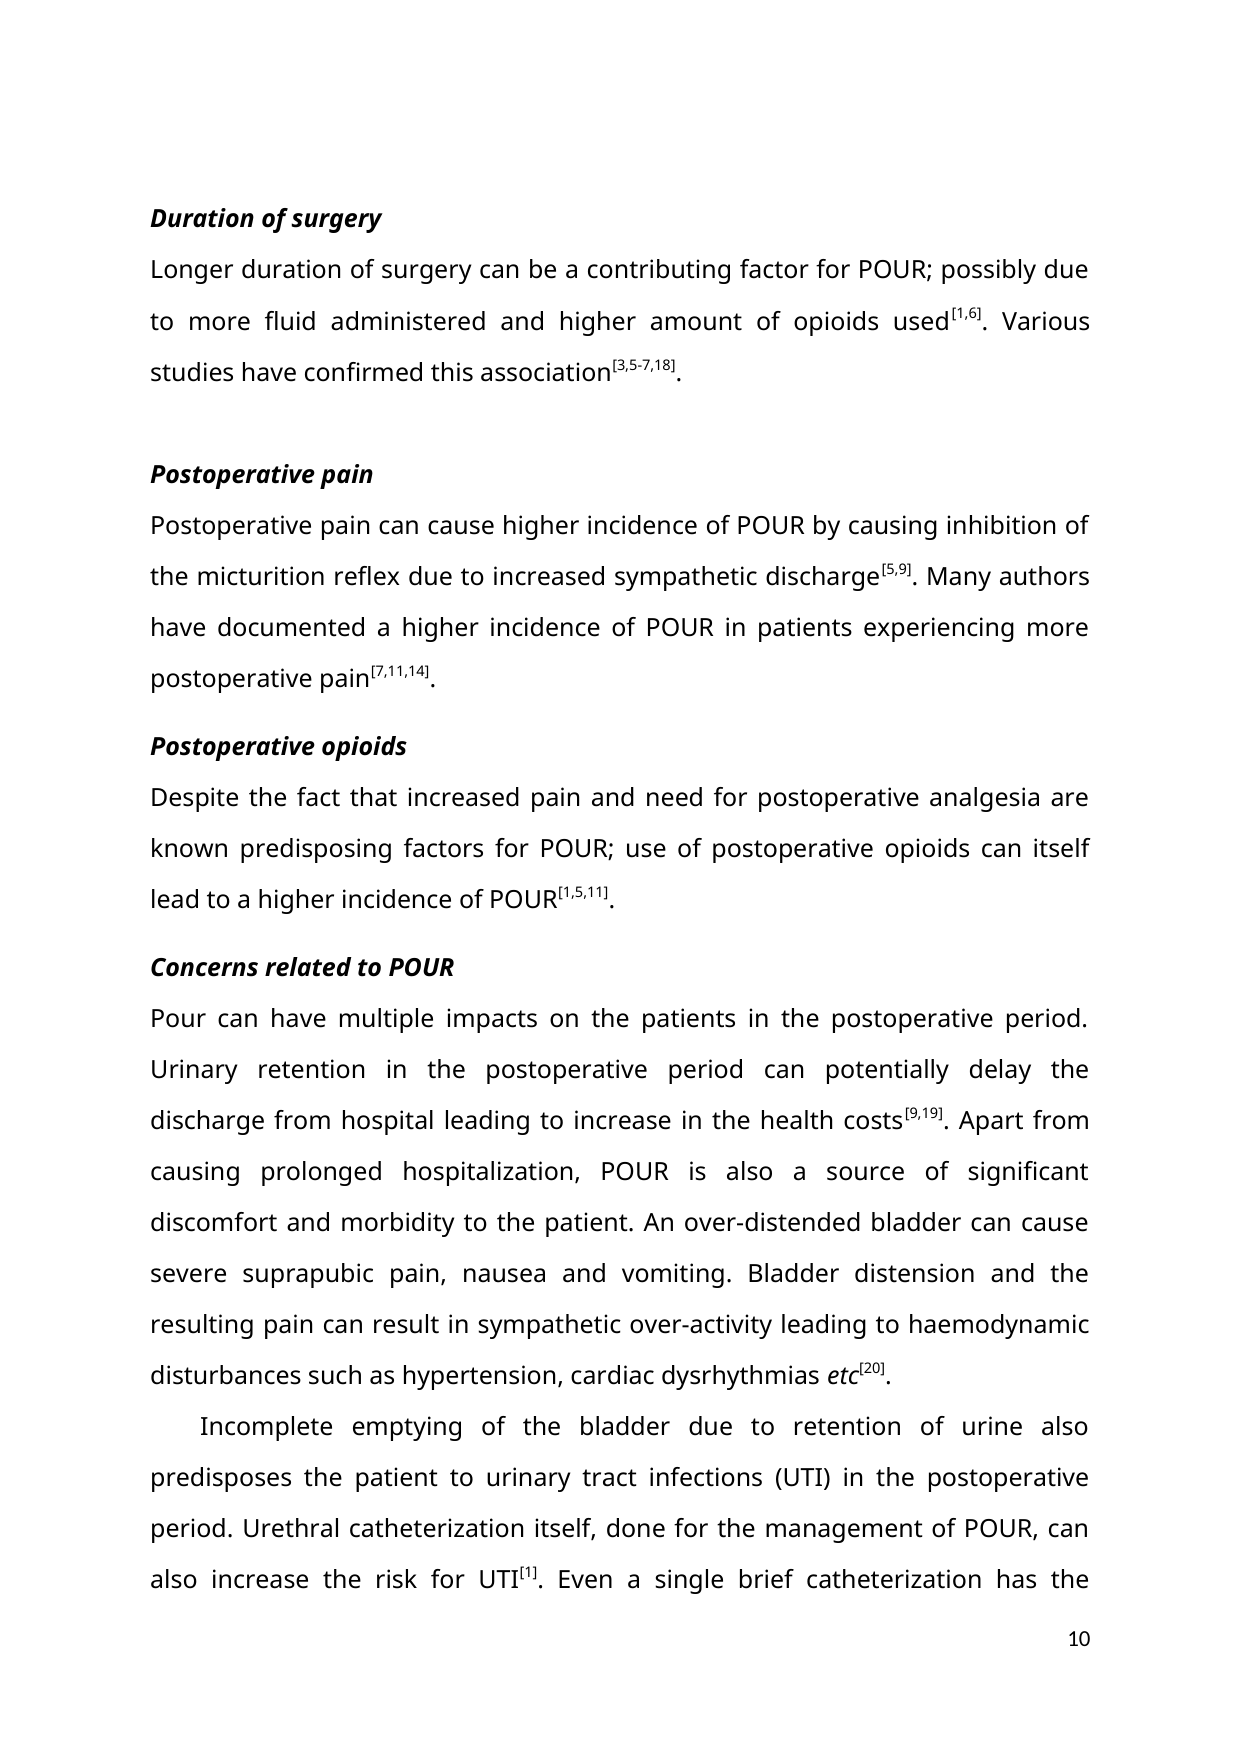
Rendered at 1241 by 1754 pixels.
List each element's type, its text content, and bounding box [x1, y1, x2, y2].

text Postoperative pain [150, 456, 1090, 490]
text Concerns related to POUR [150, 949, 1090, 984]
text Duration of surgery [150, 201, 1090, 235]
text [150, 1409, 1090, 1596]
text Postoperative pain can cause higher incidence of POUR by causing inhibition of the micturition reflex due to increased sympathetic discharge[5,9]. Many authors have documented a higher incidence of POUR in patients experiencing more postoperative pain[7,11,14]. [150, 507, 1090, 694]
text Pour can have multiple impacts on the patients in the postoperative period. Urinary retention in the postoperative period can potentially delay the discharge from hospital leading to increase in the health costs[9,19]. Apart from causing prolonged hospitalization, POUR is also a source of significant discomfort and morbidity to the patient. An over-distended bladder can cause severe suprapubic pain, nausea and vomiting. Bladder distension and the resulting pain can result in sympathetic over-activity leading to haemodynamic disturbances such as hypertension, cardiac dysrhythmias etc[20]. [150, 1001, 1090, 1392]
text Longer duration of surgery can be a contributing factor for POUR; possibly due to more fluid administered and higher amount of opioids used[1,6]. Various studies have confirmed this association[3,5-7,18]. [150, 252, 1090, 388]
text Postoperative opioids [150, 728, 1090, 762]
text Despite the fact that increased pain and need for postoperative analgesia are known predisposing factors for POUR; use of postoperative opioids can itself lead to a higher incidence of POUR[1,5,11]. [150, 779, 1090, 916]
